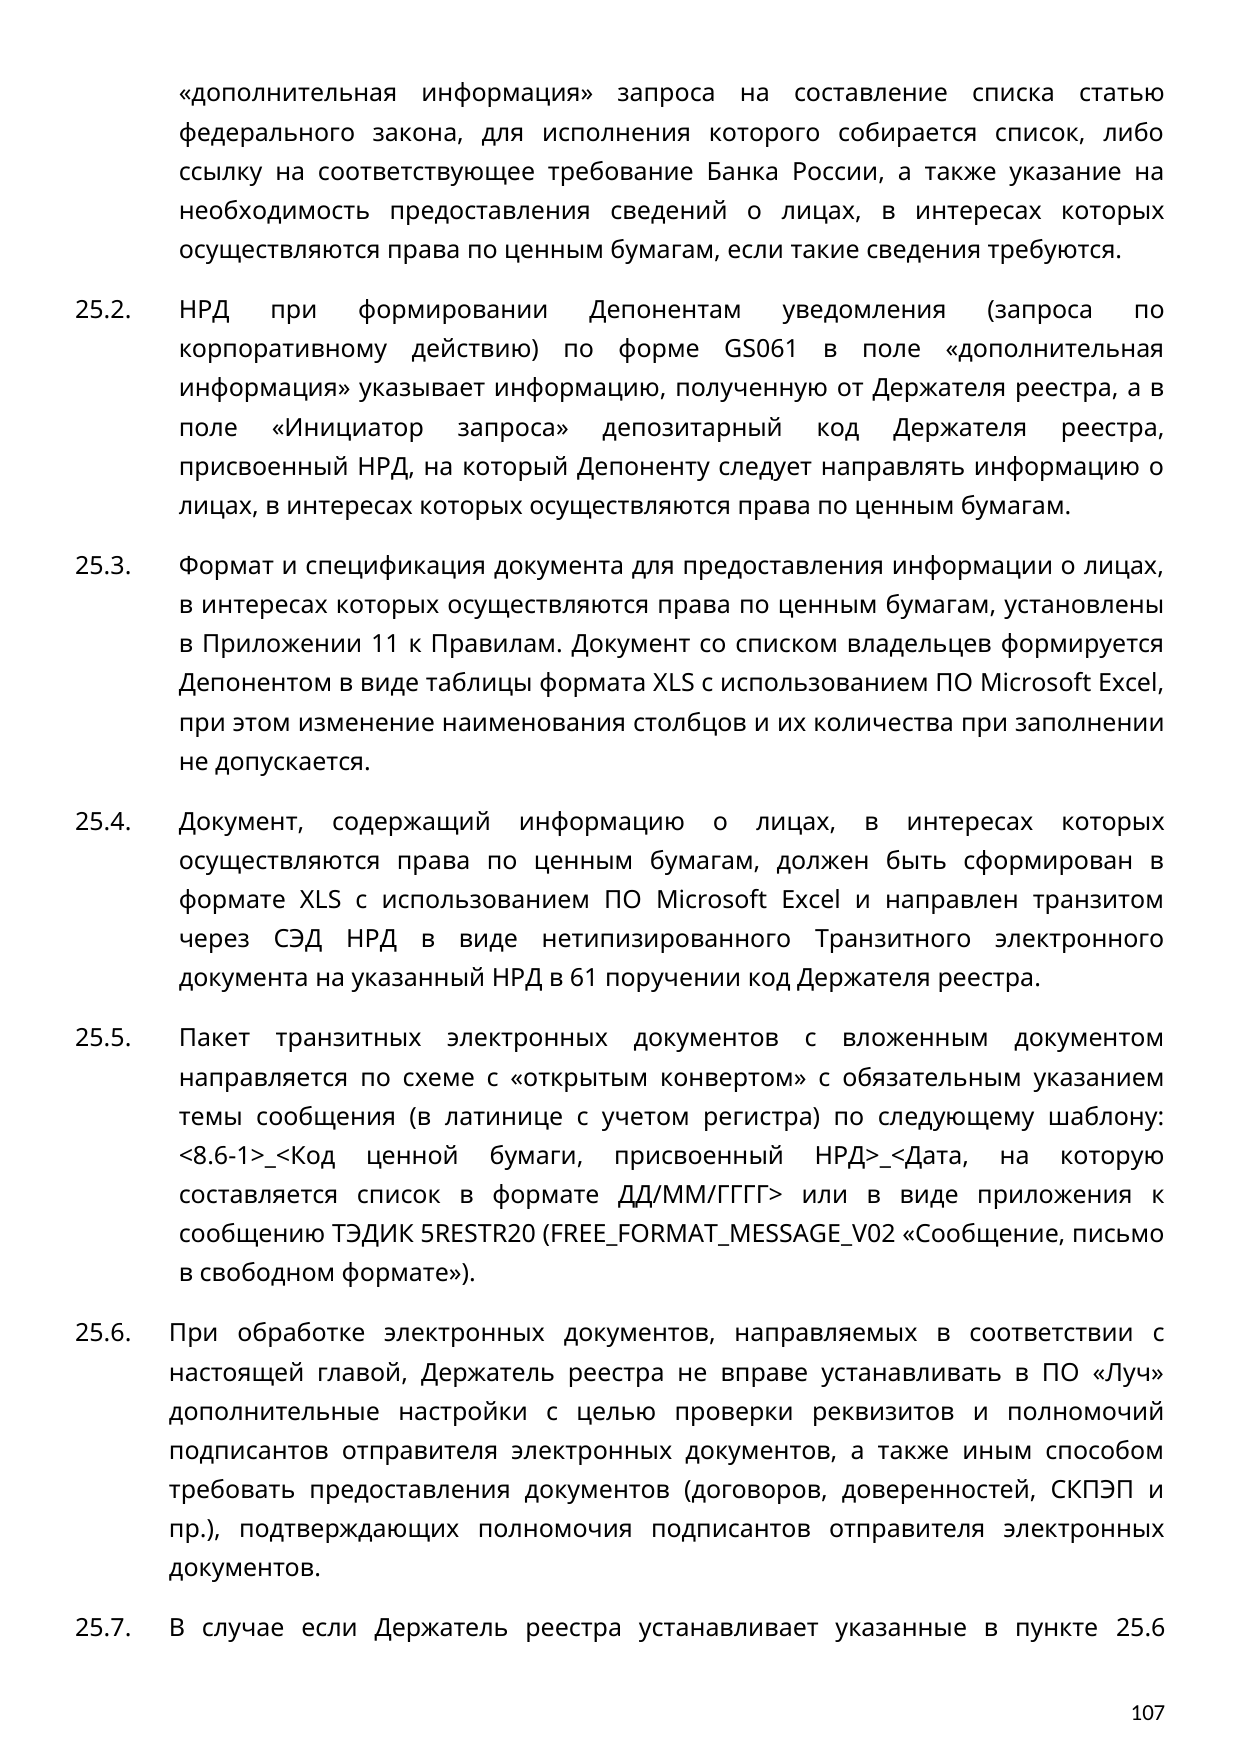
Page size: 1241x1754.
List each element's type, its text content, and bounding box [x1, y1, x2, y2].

list Формат и спецификация документа для предоставления информации о лицах, в интересах которых осуществляются права по ценным бумагам, установлены в Приложении 11 к Правилам. Документ со списком владельцев формируется Депонентом в виде таблицы формата XLS с использованием ПО Microsoft Excel, при этом изменение наименования столбцов и их количества при заполнении не допускается. [75, 547, 1165, 777]
list При обработке электронных документов, направляемых в соответствии с настоящей главой, Держатель реестра не вправе устанавливать в ПО «Луч» дополнительные настройки с целью проверки реквизитов и полномочий подписантов отправителя электронных документов, а также иным способом требовать предоставления документов (договоров, доверенностей, СКПЭП и пр.), подтверждающих полномочия подписантов отправителя электронных документов. [75, 1315, 1165, 1584]
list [75, 75, 1165, 266]
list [75, 1610, 1165, 1644]
list Пакет транзитных электронных документов с вложенным документом направляется по схеме с «открытым конвертом» с обязательным указанием темы сообщения (в латинице с учетом регистра) по следующему шаблону: <8.6-1>_<Код ценной бумаги, присвоенный НРД>_<Дата, на которую составляется список в формате ДД/ММ/ГГГГ> или в виде приложения к сообщению ТЭДИК 5RESTR20 (FREE_FORMAT_MESSAGE_V02 «Сообщение, письмо в свободном формате»). [75, 1020, 1165, 1289]
list НРД при формировании Депонентам уведомления (запроса по корпоративному действию) по форме GS061 в поле «дополнительная информация» указывает информацию, полученную от Держателя реестра, а в поле «Инициатор запроса» депозитарный код Держателя реестра, присвоенный НРД, на который Депоненту следует направлять информацию о лицах, в интересах которых осуществляются права по ценным бумагам. [75, 292, 1165, 522]
list Документ, содержащий информацию о лицах, в интересах которых осуществляются права по ценным бумагам, должен быть сформирован в формате XLS с использованием ПО Microsoft Excel и направлен транзитом через СЭД НРД в виде нетипизированного Транзитного электронного документа на указанный НРД в 61 поручении код Держателя реестра. [75, 803, 1165, 994]
